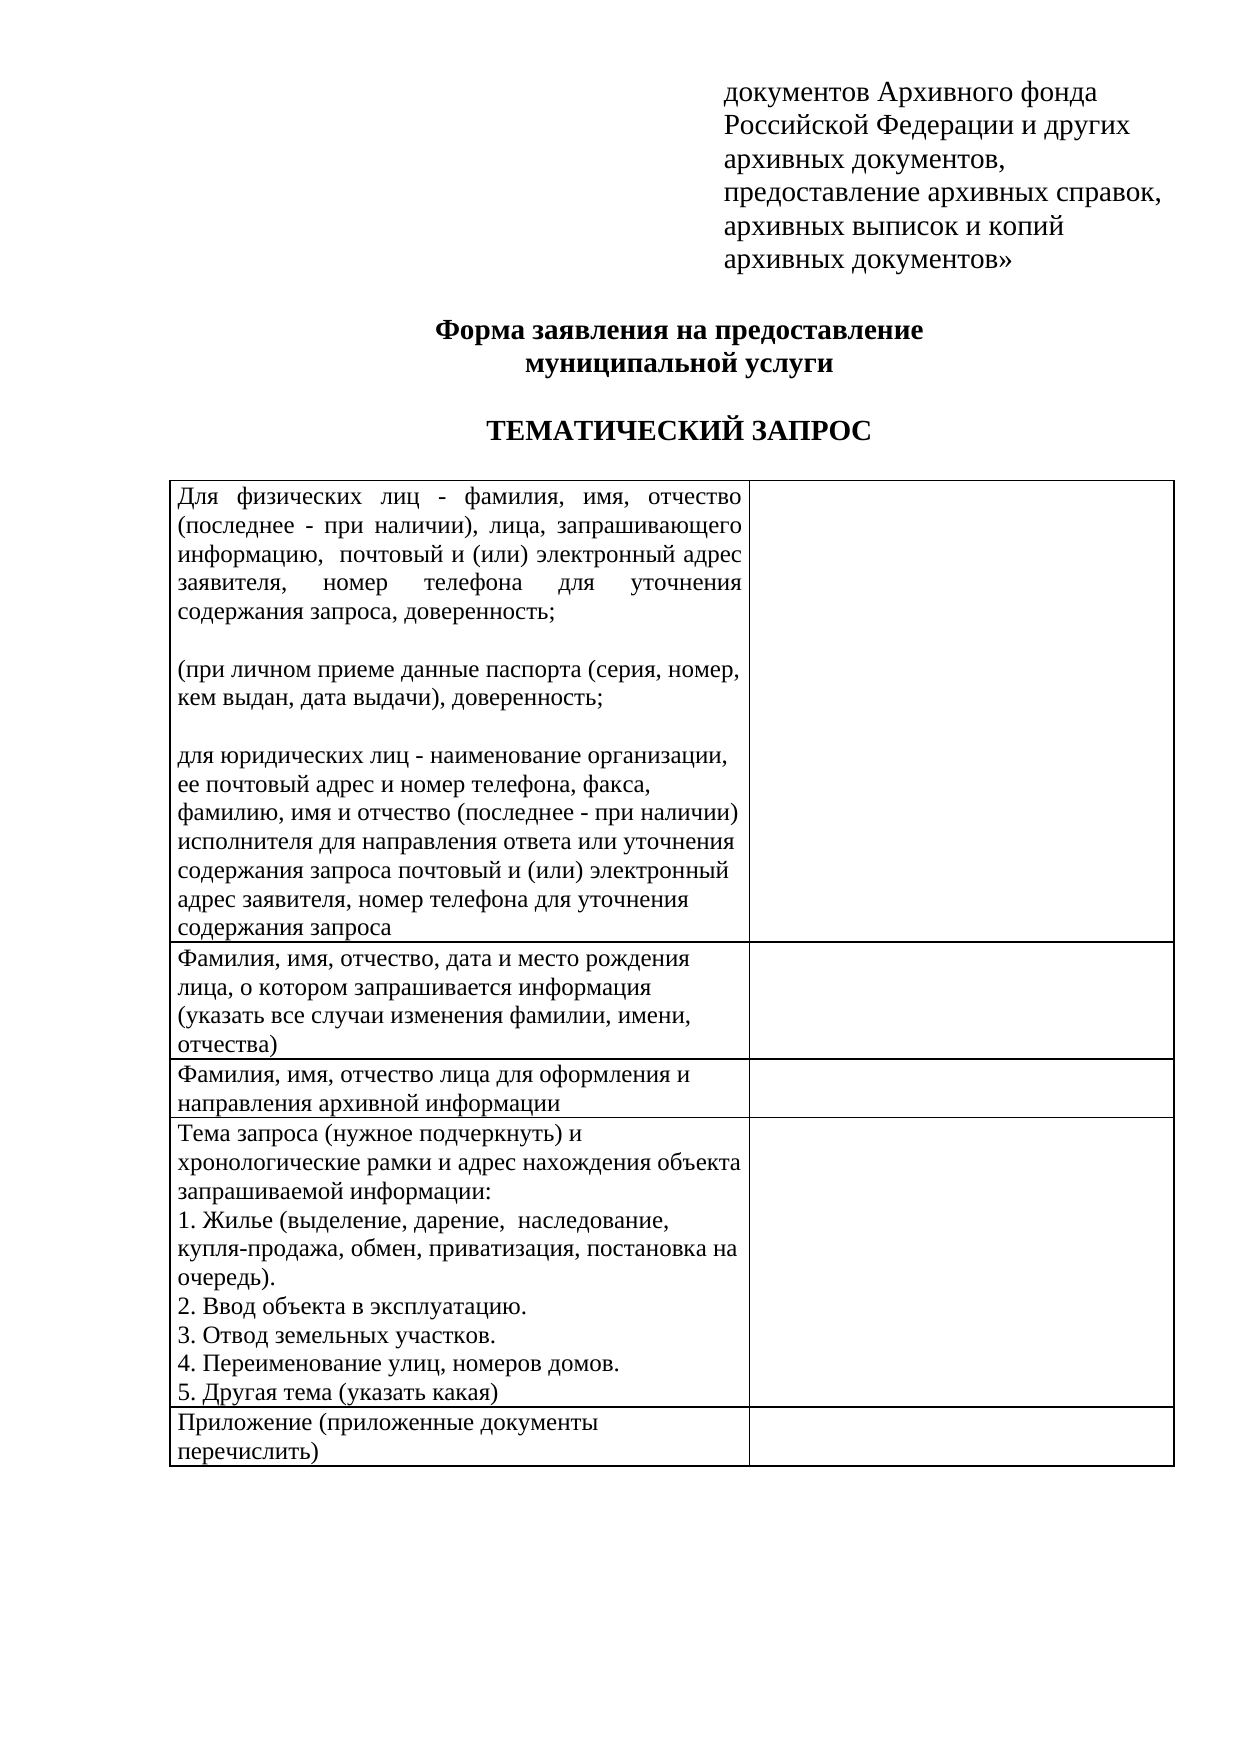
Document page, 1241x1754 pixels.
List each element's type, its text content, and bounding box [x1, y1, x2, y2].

table_cell Фамилия, имя, отчество, дата и место рождения лица, о котором запрашивается информация (указать все случаи изменения фамилии, имени, отчества) [171, 943, 749, 1058]
table_header [750, 481, 1173, 941]
table_cell [750, 1408, 1173, 1465]
table_cell Приложение (приложенные документы перечислить) [171, 1408, 749, 1465]
table_cell [750, 1060, 1173, 1117]
table_cell Тема запроса (нужное подчеркнуть) и хронологические рамки и адрес нахождения объекта запрашиваемой информации: 1. Жилье (выделение, дарение, наследование, купля-продажа, обмен, приватизация, постановка на очередь). 2. Ввод объекта в эксплуатацию. 3. Отвод земельных участков. 4. Переименование улиц, номеров домов. 5. Другая тема (указать какая) [171, 1118, 749, 1406]
table_header Для физических лиц - фамилия, имя, отчество (последнее - при наличии), лица, запрашивающего информацию, почтовый и (или) электронный адрес заявителя, номер телефона для уточнения содержания запроса, доверенность; (при личном приеме данные паспорта (серия, номер, кем выдан, дата выдачи), доверенность; для юридических лиц - наименование организации, ее почтовый адрес и номер телефона, факса, фамилию, имя и отчество (последнее - при наличии) исполнителя для направления ответа или уточнения содержания запроса почтовый и (или) электронный адрес заявителя, номер телефона для уточнения содержания запроса [171, 481, 749, 941]
table_cell [750, 943, 1173, 1058]
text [723, 74, 1181, 275]
text муниципальной услуги [177, 346, 1181, 379]
table_cell Фамилия, имя, отчество лица для оформления и направления архивной информации [171, 1060, 749, 1117]
text ТЕМАТИЧЕСКИЙ ЗАПРОС [177, 413, 1181, 446]
table_cell [750, 1118, 1173, 1406]
text Форма заявления на предоставление [177, 312, 1181, 346]
